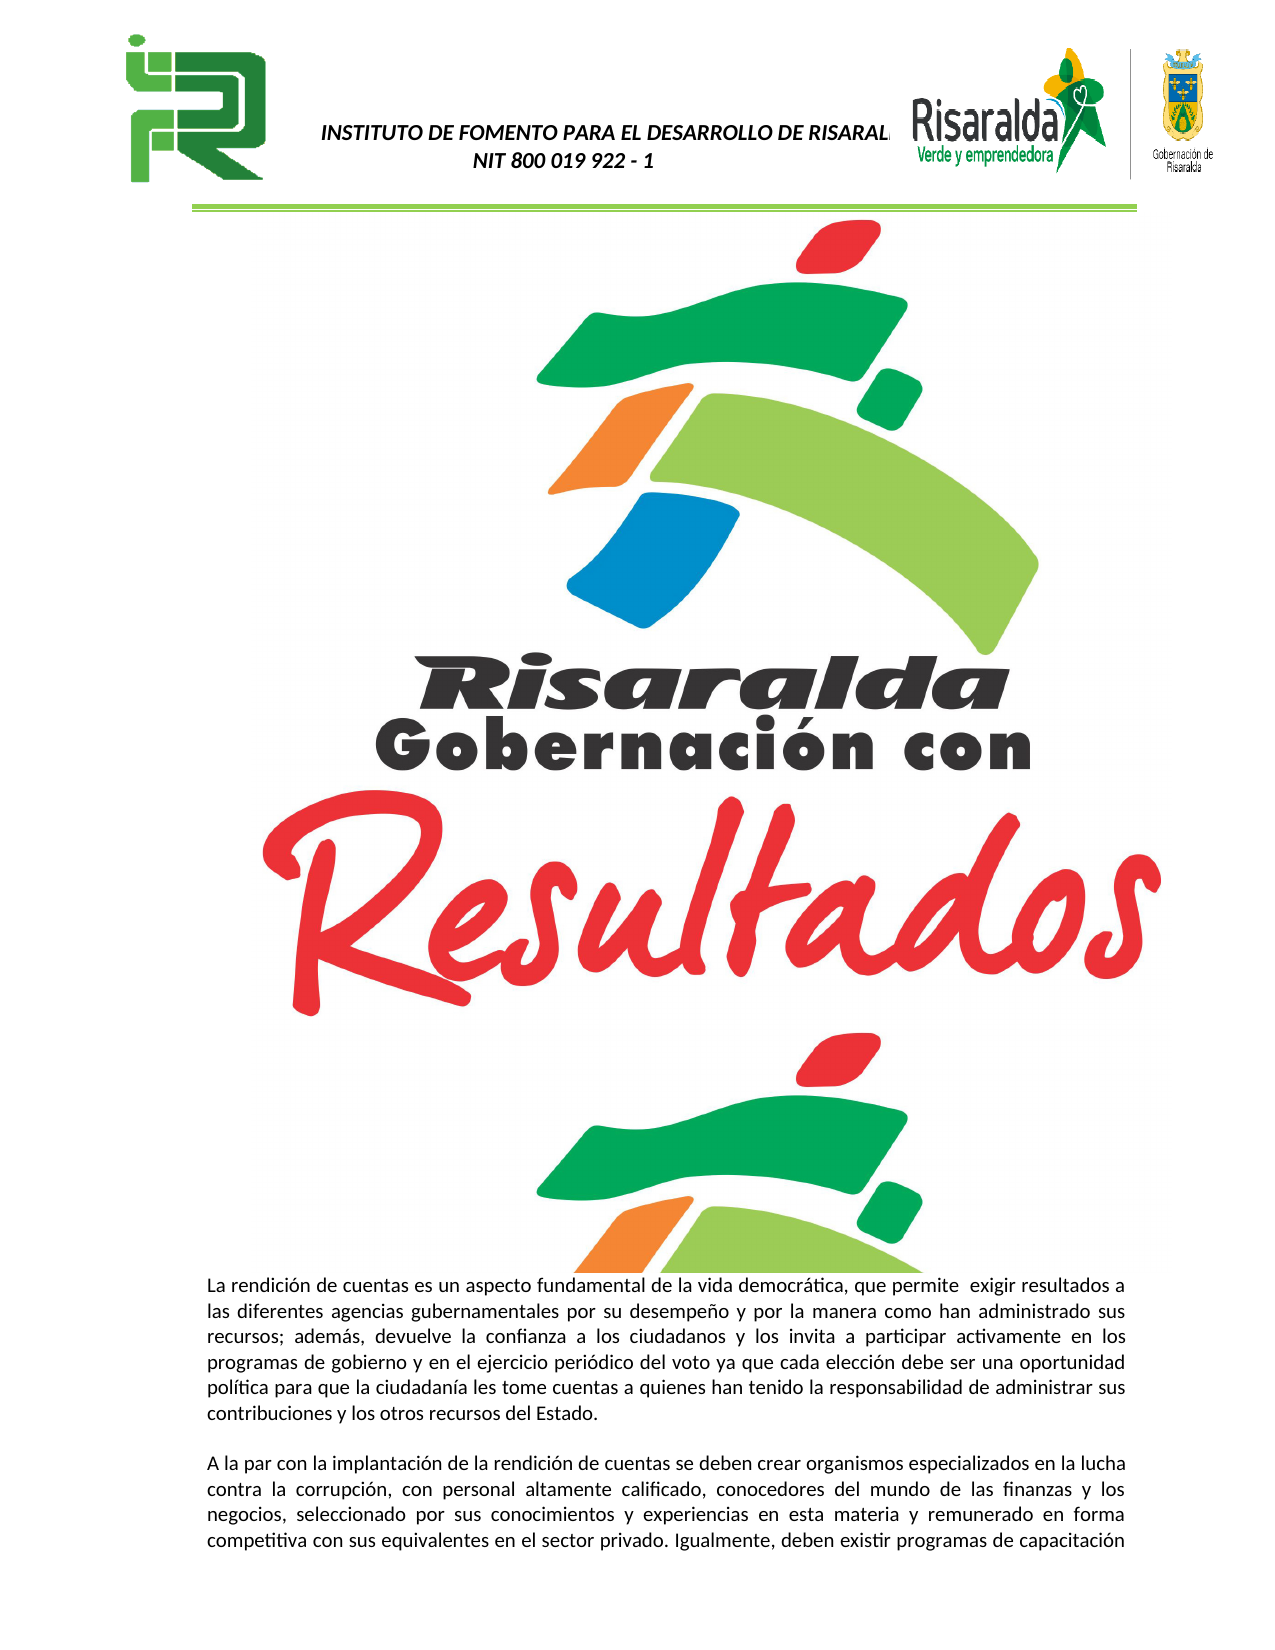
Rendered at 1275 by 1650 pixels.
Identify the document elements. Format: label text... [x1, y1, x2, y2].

list La rendición de cuentas es un aspecto fundamental de la vida democrática, que permite exigir resultados a las diferentes agencias gubernamentales por su desempeño y por la manera como han administrado sus recursos; además, devuelve la confianza a los ciudadanos y los invita a participar activamente en los programas de gobierno y en el ejercicio periódico del voto ya que cada elección debe ser una oportunidad política para que la ciudadanía les tome cuentas a quienes han tenido la responsabilidad de administrar sus contribuciones y los otros recursos del Estado. [207, 1273, 1127, 1425]
picture [889, 31, 1032, 194]
list A la par con la implantación de la rendición de cuentas se deben crear organismos especializados en la lucha contra la corrupción, con personal altamente calificado, conocedores del mundo de las finanzas y los negocios, seleccionado por sus conocimientos y experiencias en esta materia y remunerado en forma competitiva con sus equivalentes en el sector privado. Igualmente, deben existir programas de capacitación constante, así como acuerdos para el intercambio de información que permitan la obtención de pruebas sustantivas e implantar castigos ejemplares para casos de corrupción administrativa. [207, 1451, 1127, 1552]
picture [118, 31, 269, 185]
picture [251, 212, 1173, 1273]
